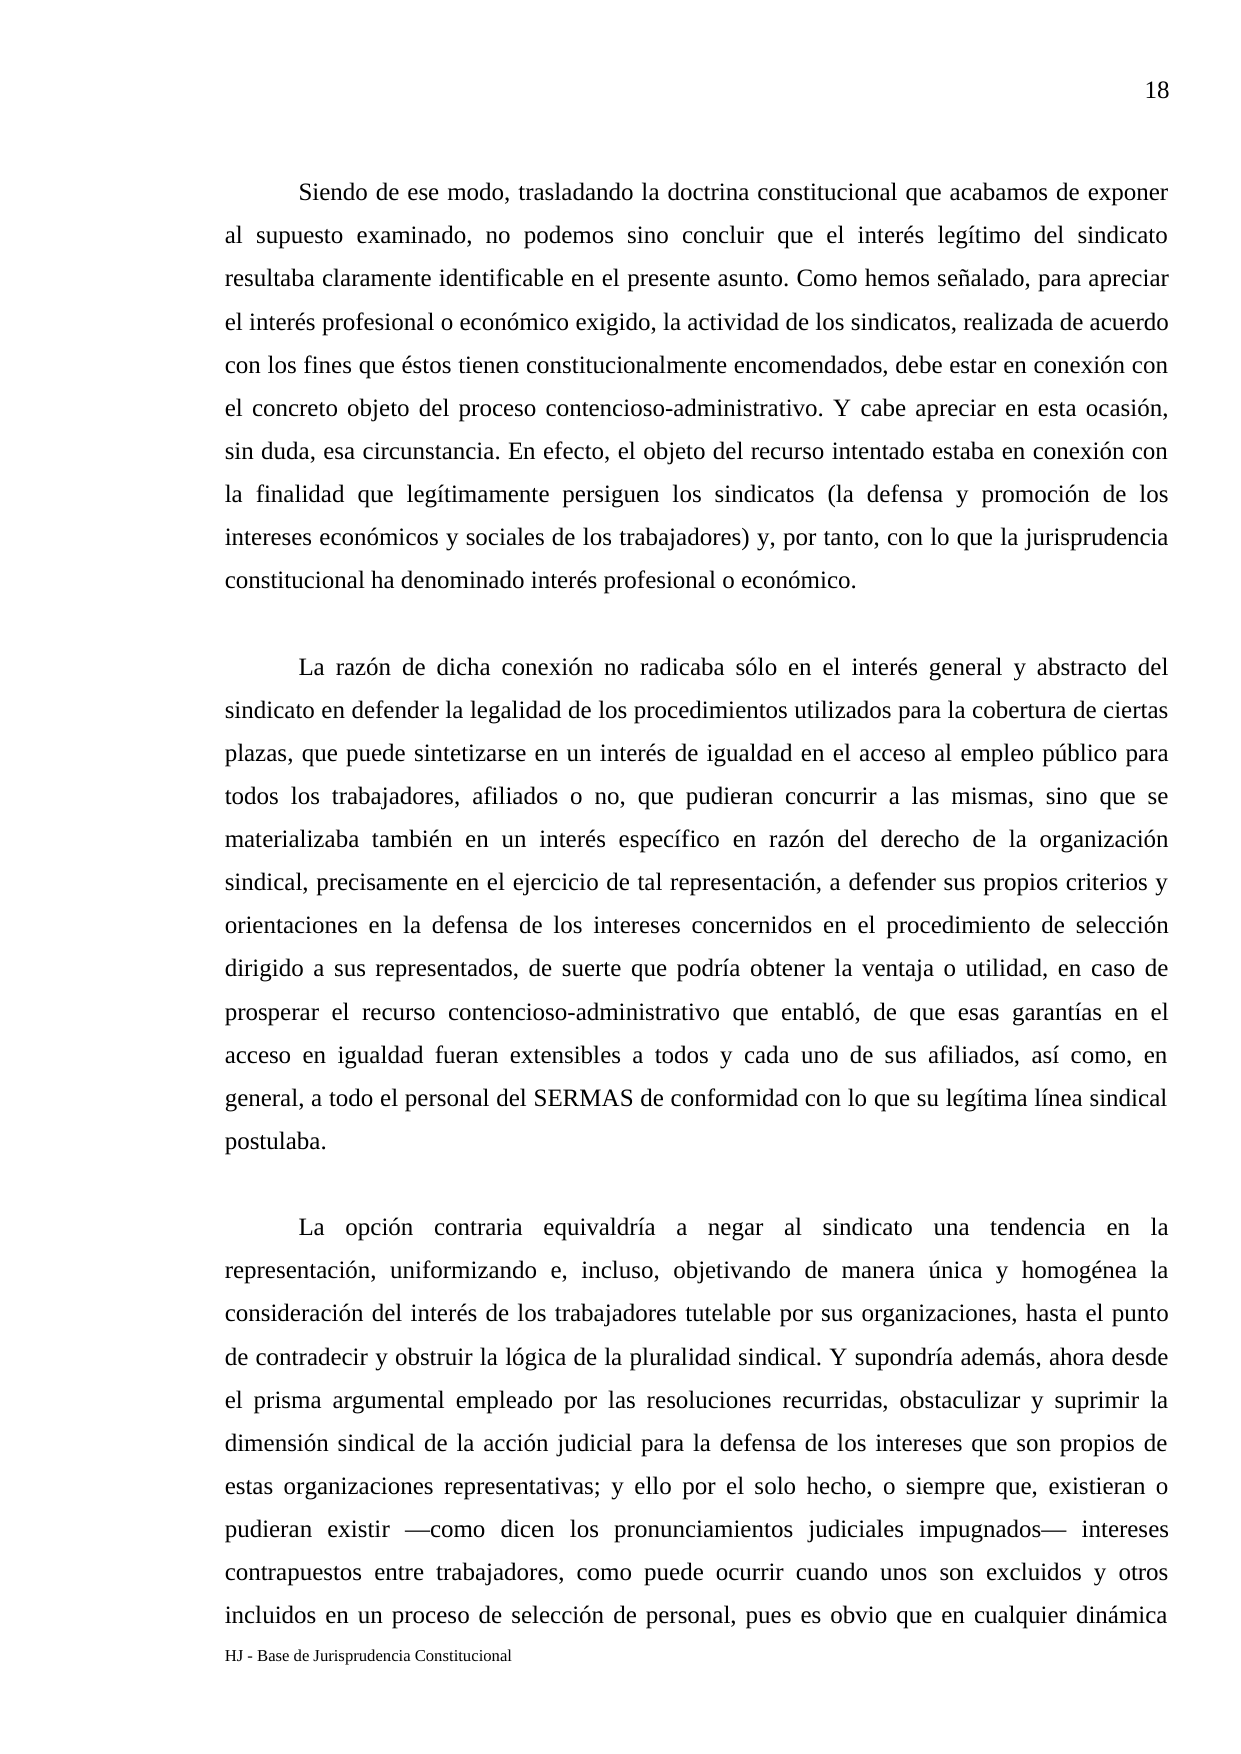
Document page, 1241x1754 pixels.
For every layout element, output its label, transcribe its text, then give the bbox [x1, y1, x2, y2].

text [224, 1212, 1169, 1629]
text Siendo de ese modo, trasladando la doctrina constitucional que acabamos de exponer al supuesto examinado, no podemos sino concluir que el interés legítimo del sindicato resultaba claramente identificable en el presente asunto. Como hemos señalado, para apreciar el interés profesional o económico exigido, la actividad de los sindicatos, realizada de acuerdo con los fines que éstos tienen constitucionalmente encomendados, debe estar en conexión con el concreto objeto del proceso contencioso-administrativo. Y cabe apreciar en esta ocasión, sin duda, esa circunstancia. En efecto, el objeto del recurso intentado estaba en conexión con la finalidad que legítimamente persiguen los sindicatos (la defensa y promoción de los intereses económicos y sociales de los trabajadores) y, por tanto, con lo que la jurisprudencia constitucional ha denominado interés profesional o económico. [224, 177, 1169, 594]
text La razón de dicha conexión no radicaba sólo en el interés general y abstracto del sindicato en defender la legalidad de los procedimientos utilizados para la cobertura de ciertas plazas, que puede sintetizarse en un interés de igualdad en el acceso al empleo público para todos los trabajadores, afiliados o no, que pudieran concurrir a las mismas, sino que se materializaba también en un interés específico en razón del derecho de la organización sindical, precisamente en el ejercicio de tal representación, a defender sus propios criterios y orientaciones en la defensa de los intereses concernidos en el procedimiento de selección dirigido a sus representados, de suerte que podría obtener la ventaja o utilidad, en caso de prosperar el recurso contencioso-administrativo que entabló, de que esas garantías en el acceso en igualdad fueran extensibles a todos y cada uno de sus afiliados, así como, en general, a todo el personal del SERMAS de conformidad con lo que su legítima línea sindical postulaba. [224, 652, 1169, 1155]
